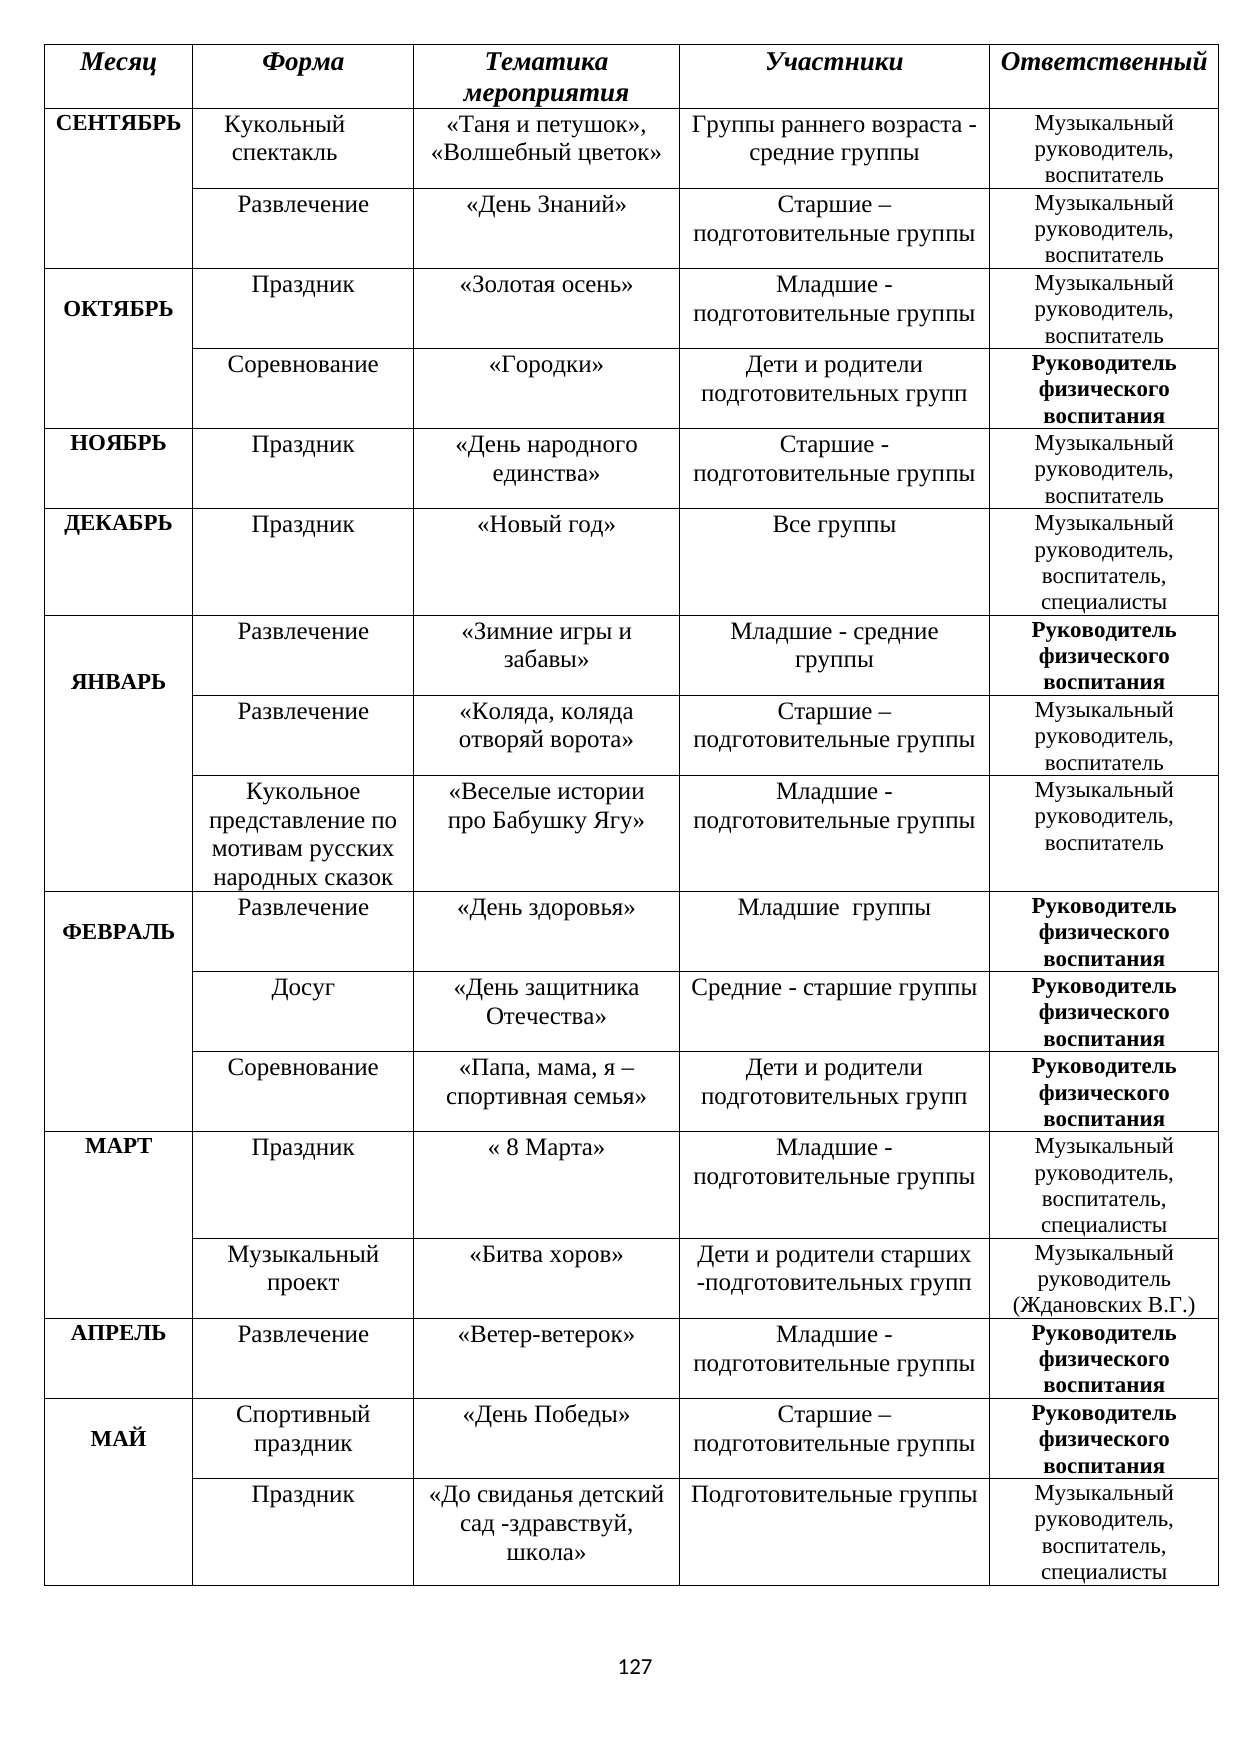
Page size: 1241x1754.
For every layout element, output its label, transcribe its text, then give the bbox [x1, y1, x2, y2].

table_header Ответственный [990, 45, 1218, 108]
table_cell Музыкальный руководитель, воспитатель, специалисты [990, 1132, 1218, 1238]
table_cell «Таня и петушок», «Волшебный цветок» [414, 109, 679, 188]
table_cell «Зимние игры и забавы» [414, 616, 679, 695]
table_header Месяц [45, 45, 192, 108]
table_cell Руководитель физического воспитания [990, 1319, 1218, 1398]
table_cell «День Победы» [414, 1399, 679, 1478]
table_cell Младшие группы [680, 892, 989, 971]
table_cell Руководитель физического воспитания [990, 349, 1218, 428]
table_cell ДЕКАБРЬ [45, 509, 192, 615]
table_cell «Веселые истории про Бабушку Ягу» [414, 776, 679, 891]
table_cell Руководитель физического воспитания [990, 972, 1218, 1051]
table_cell Группы раннего возраста - средние группы [680, 109, 989, 188]
table_cell МАЙ [45, 1399, 192, 1584]
table_cell Дети и родители подготовительных групп [680, 1052, 989, 1131]
table_cell Развлечение [193, 616, 413, 695]
table_cell Развлечение [193, 892, 413, 971]
table_cell Музыкальный руководитель, воспитатель [990, 776, 1218, 891]
table_cell Музыкальный руководитель (Ждановских В.Г.) [990, 1239, 1218, 1318]
table_cell Младшие -подготовительные группы [680, 269, 989, 348]
table_cell Младшие - средние группы [680, 616, 989, 695]
table_cell «День здоровья» [414, 892, 679, 971]
table_header Тематика мероприятия [414, 45, 679, 108]
table_cell Руководитель физического воспитания [990, 892, 1218, 971]
table_cell «Битва хоров» [414, 1239, 679, 1318]
table_cell Развлечение [193, 1319, 413, 1398]
table_cell «День Знаний» [414, 189, 679, 268]
table_cell Руководитель физического воспитания [990, 616, 1218, 695]
table_cell Старшие - подготовительные группы [680, 429, 989, 508]
table_cell Дети и родители подготовительных групп [680, 349, 989, 428]
table_cell «День защитника Отечества» [414, 972, 679, 1051]
table_cell Праздник [193, 269, 413, 348]
table_cell «Папа, мама, я –спортивная семья» [414, 1052, 679, 1131]
table_cell Кукольный спектакль [193, 109, 413, 188]
table_cell Музыкальный руководитель, воспитатель [990, 189, 1218, 268]
table_cell Музыкальный проект [193, 1239, 413, 1318]
table_cell «Коляда, коляда отворяй ворота» [414, 696, 679, 775]
table_cell Праздник [193, 429, 413, 508]
table_cell «До свиданья детский сад -здравствуй, школа» [414, 1479, 679, 1584]
table_header Форма [193, 45, 413, 108]
table_cell Развлечение [193, 189, 413, 268]
table_cell ОКТЯБРЬ [45, 269, 192, 428]
table_cell Руководитель физического воспитания [990, 1052, 1218, 1131]
table_cell «Городки» [414, 349, 679, 428]
table_cell Младшие -подготовительные группы [680, 776, 989, 891]
table_cell Спортивный праздник [193, 1399, 413, 1478]
table_cell Досуг [193, 972, 413, 1051]
table_cell ФЕВРАЛЬ [45, 892, 192, 1131]
table_cell Средние - старшие группы [680, 972, 989, 1051]
table_cell Старшие – подготовительные группы [680, 696, 989, 775]
table_cell Музыкальный руководитель, воспитатель [990, 109, 1218, 188]
table_cell ЯНВАРЬ [45, 616, 192, 891]
table_cell Кукольное представление по мотивам русских народных сказок [193, 776, 413, 891]
table_cell Все группы [680, 509, 989, 615]
table_cell Музыкальный руководитель, воспитатель, специалисты [990, 509, 1218, 615]
table_cell СЕНТЯБРЬ [45, 109, 192, 268]
table_cell Старшие – подготовительные группы [680, 1399, 989, 1478]
table_cell Младшие - подготовительные группы [680, 1132, 989, 1238]
table_cell «День народного единства» [414, 429, 679, 508]
table_cell Руководитель физического воспитания [990, 1399, 1218, 1478]
table_cell «Ветер-ветерок» [414, 1319, 679, 1398]
table_cell Музыкальный руководитель, воспитатель [990, 696, 1218, 775]
table_cell Развлечение [193, 696, 413, 775]
table_cell Музыкальный руководитель, воспитатель [990, 429, 1218, 508]
table_cell Соревнование [193, 1052, 413, 1131]
table_cell Праздник [193, 1132, 413, 1238]
table_cell Музыкальный руководитель, воспитатель, специалисты [990, 1479, 1218, 1584]
table_cell «Золотая осень» [414, 269, 679, 348]
table_cell « 8 Марта» [414, 1132, 679, 1238]
table_cell Праздник [193, 1479, 413, 1584]
table_cell Младшие -подготовительные группы [680, 1319, 989, 1398]
table_cell Дети и родители старших -подготовительных групп [680, 1239, 989, 1318]
table_cell Соревнование [193, 349, 413, 428]
table_header Участники [680, 45, 989, 108]
table_cell АПРЕЛЬ [45, 1319, 192, 1398]
table_cell Праздник [193, 509, 413, 615]
table_cell Музыкальный руководитель, воспитатель [990, 269, 1218, 348]
table_cell «Новый год» [414, 509, 679, 615]
table_cell НОЯБРЬ [45, 429, 192, 508]
table_cell МАРТ [45, 1132, 192, 1318]
table_cell Старшие – подготовительные группы [680, 189, 989, 268]
table_cell Подготовительные группы [680, 1479, 989, 1584]
